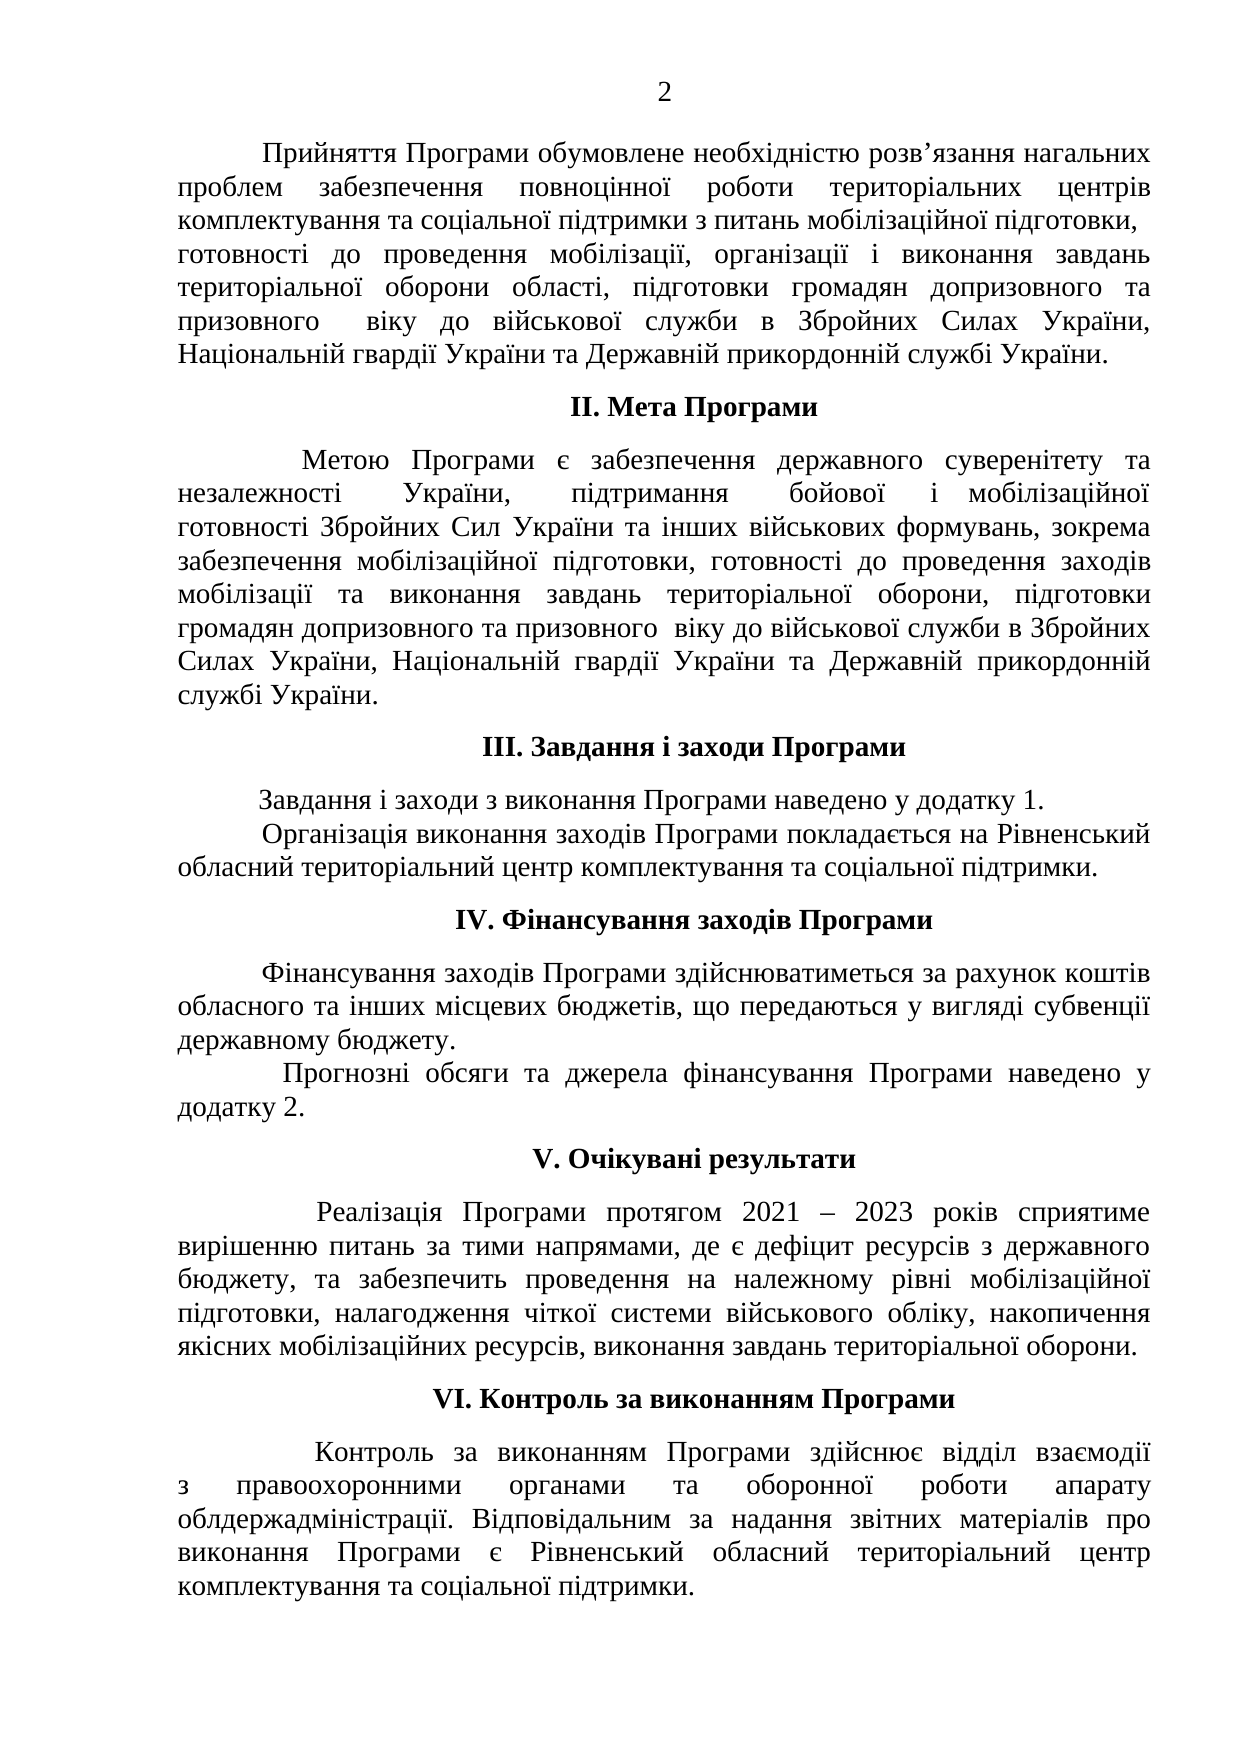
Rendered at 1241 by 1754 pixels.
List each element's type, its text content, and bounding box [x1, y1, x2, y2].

text Завдання і заходи з виконання Програми наведено у додатку 1. [177, 782, 1152, 816]
text Контроль за виконанням Програми здійснює відділ взаємодії з правоохоронними органами та оборонної роботи апарату облдержадміністрації. Відповідальним за надання звітних матеріалів про виконання Програми є Рівненський обласний територіальний центр комплектування та соціальної підтримки. [177, 1434, 1152, 1602]
text ІІ. Мета Програми [177, 389, 1152, 423]
text VI. Контроль за виконанням Програми [177, 1381, 1152, 1415]
text Організація виконання заходів Програми покладається на Рівненський обласний територіальний центр комплектування та соціальної підтримки. [177, 816, 1152, 883]
text ІV. Фінансування заходів Програми [177, 902, 1152, 936]
text Прийняття Програми обумовлене необхідністю розв’язання нагальних проблем забезпечення повноцінної роботи територіальних центрів комплектування та соціальної підтримки з питань мобілізаційної підготовки, [177, 135, 1152, 236]
text Реалізація Програми протягом 2021 – 2023 років сприятиме вирішенню питань за тими напрямами, де є дефіцит ресурсів з державного бюджету, та забезпечить проведення на належному рівні мобілізаційної підготовки, налагодження чіткої системи військового обліку, накопичення якісних мобілізаційних ресурсів, виконання завдань територіальної оборони. [177, 1194, 1152, 1362]
text готовності до проведення мобілізації, організації і виконання завдань територіальної оборони області, підготовки громадян допризовного та призовного віку до військової служби в Збройних Силах України, Національній гвардії України та Державній прикордонній службі України. [177, 236, 1152, 370]
text V. Очікувані результати [177, 1142, 1152, 1175]
text ІІІ. Завдання і заходи Програми [177, 729, 1152, 763]
text Прогнозні обсяги та джерела фінансування Програми наведено у додатку 2. [177, 1055, 1152, 1122]
text Фінансування заходів Програми здійснюватиметься за рахунок коштів обласного та інших місцевих бюджетів, що передаються у вигляді субвенції державному бюджету. [177, 955, 1152, 1055]
text Метою Програми є забезпечення державного суверенітету та незалежності України, підтримання бойової і мобілізаційної готовності Збройних Сил України та інших військових формувань, зокрема забезпечення мобілізаційної підготовки, готовності до проведення заходів мобілізації та виконання завдань територіальної оборони, підготовки громадян допризовного та призовного віку до військової служби в Збройних Силах України, Національній гвардії України та Державній прикордонній службі України. [177, 442, 1152, 710]
